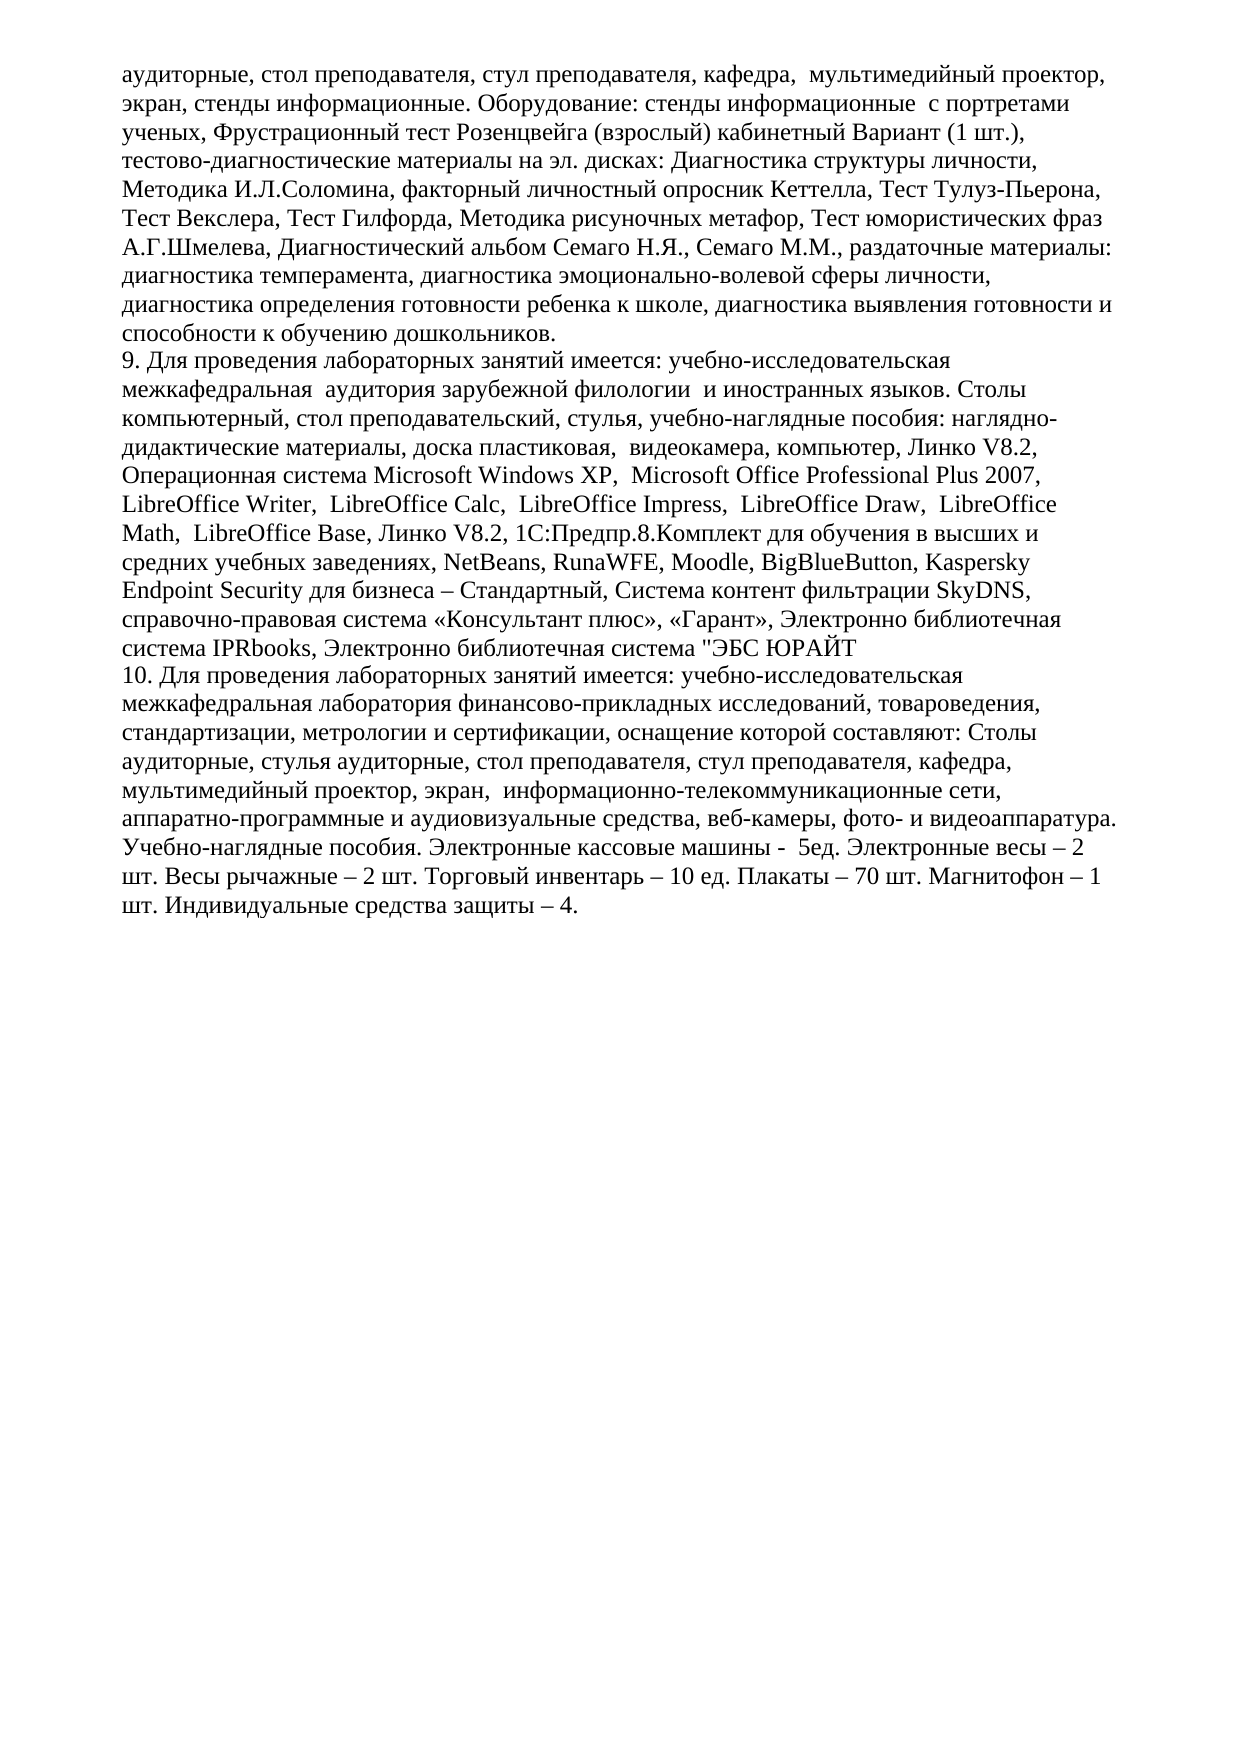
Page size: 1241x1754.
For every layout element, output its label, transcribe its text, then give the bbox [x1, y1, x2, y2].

table_cell 10. Для проведения лабораторных занятий имеется: учебно-исследовательская межкафедральная лаборатория финансово-прикладных исследований, товароведения, стандартизации, метрологии и сертификации, оснащение которой составляют: Столы аудиторные, стулья аудиторные, стол преподавателя, стул преподавателя, кафедра, мультимедийный проектор, экран, информационно-телекоммуникационные сети, аппаратно-программные и аудиовизуальные средства, веб-камеры, фото- и видеоаппаратура. Учебно-наглядные пособия. Электронные кассовые машины - 5ед. Электронные весы – 2 шт. Весы рычажные – 2 шт. Торговый инвентарь – 10 ед. Плакаты – 70 шт. Магнитофон – 1 шт. Индивидуальные средства защиты – 4. [118, 660, 1124, 918]
table_header аудиторные, стол преподавателя, стул преподавателя, кафедра, мультимедийный проектор, экран, стенды информационные. Оборудование: стенды информационные с портретами ученых, Фрустрационный тест Розенцвейга (взрослый) кабинетный Вариант (1 шт.), тестово-диагностические материалы на эл. дисках: Диагностика структуры личности, Методика И.Л.Соломина, факторный личностный опросник Кеттелла, Тест Тулуз-Пьерона, Тест Векслера, Тест Гилфорда, Методика рисуночных метафор, Тест юмористических фраз А.Г.Шмелева, Диагностический альбом Семаго Н.Я., Семаго М.М., раздаточные материалы: диагностика темперамента, диагностика эмоционально-волевой сферы личности, диагностика определения готовности ребенка к школе, диагностика выявления готовности и способности к обучению дошкольников. [118, 59, 1124, 345]
table_cell 9. Для проведения лабораторных занятий имеется: учебно-исследовательская межкафедральная аудитория зарубежной филологии и иностранных языков. Столы компьютерный, стол преподавательский, стулья, учебно-наглядные пособия: наглядно- дидактические материалы, доска пластиковая, видеокамера, компьютер, Линко V8.2, Операционная система Microsoft Windows XP, Microsoft Office Professional Plus 2007, LibreOffice Writer, LibreOffice Calc, LibreOffice Impress, LibreOffice Draw, LibreOffice Math, LibreOffice Base, Линко V8.2, 1С:Предпр.8.Комплект для обучения в высших и средних учебных заведениях, NetBeans, RunaWFE, Moodle, BigBlueButton, Kaspersky Endpoint Security для бизнеса – Стандартный, Система контент фильтрации SkyDNS, справочно-правовая система «Консультант плюс», «Гарант», Электронно библиотечная система IPRbooks, Электронно библиотечная система "ЭБС ЮРАЙТ [118, 345, 1124, 660]
